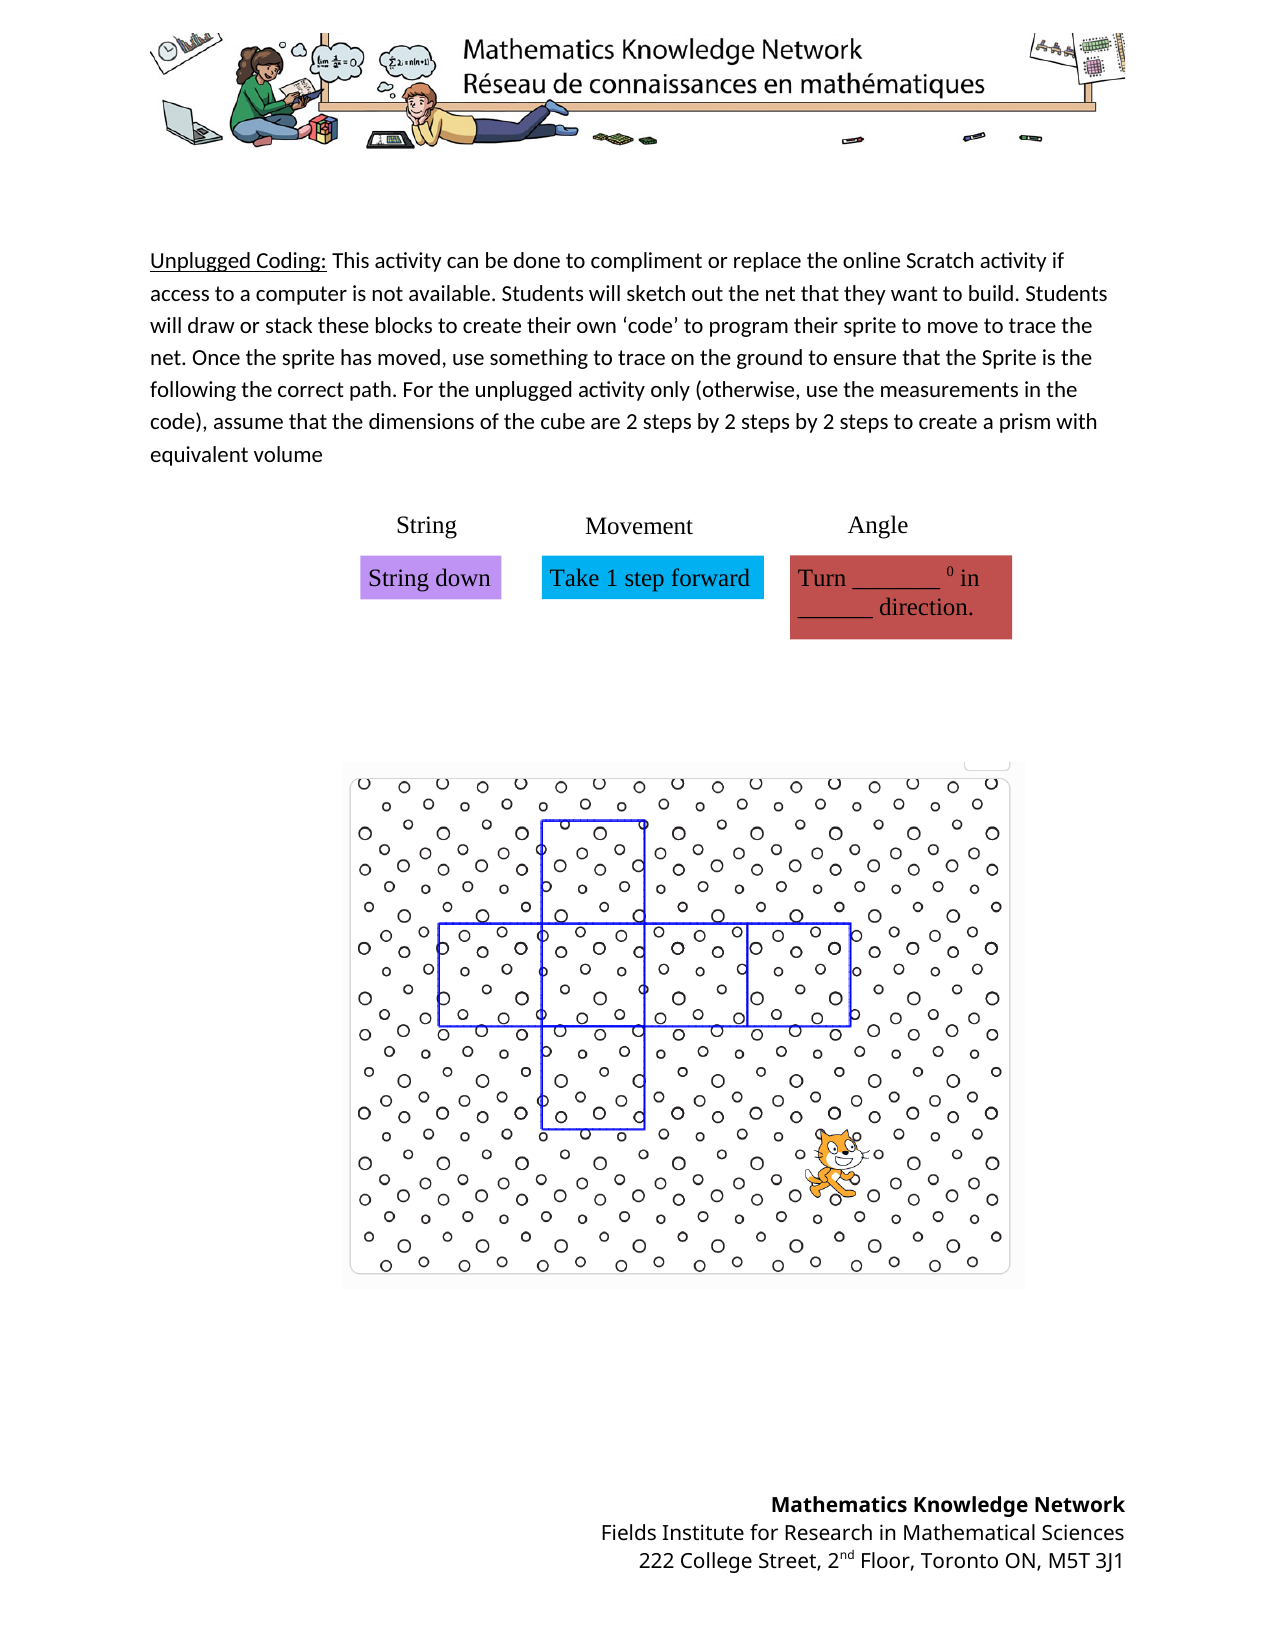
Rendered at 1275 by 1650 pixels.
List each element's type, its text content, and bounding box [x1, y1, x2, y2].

picture [342, 762, 1026, 1289]
picture [150, 33, 1125, 149]
text Unplugged Coding: This activity can be done to compliment or replace the online Scratch activity if access to a computer is not available. Students will sketch out the net that they want to build. Students will draw or stack these blocks to create their own ‘code’ to program their sprite to move to trace the net. Once the sprite has moved, use something to trace on the ground to ensure that the Sprite is the following the correct path. For the unplugged activity only (otherwise, use the measurements in the code), assume that the dimensions of the cube are 2 steps by 2 steps by 2 steps to create a prism with equivalent volume [150, 247, 1125, 468]
